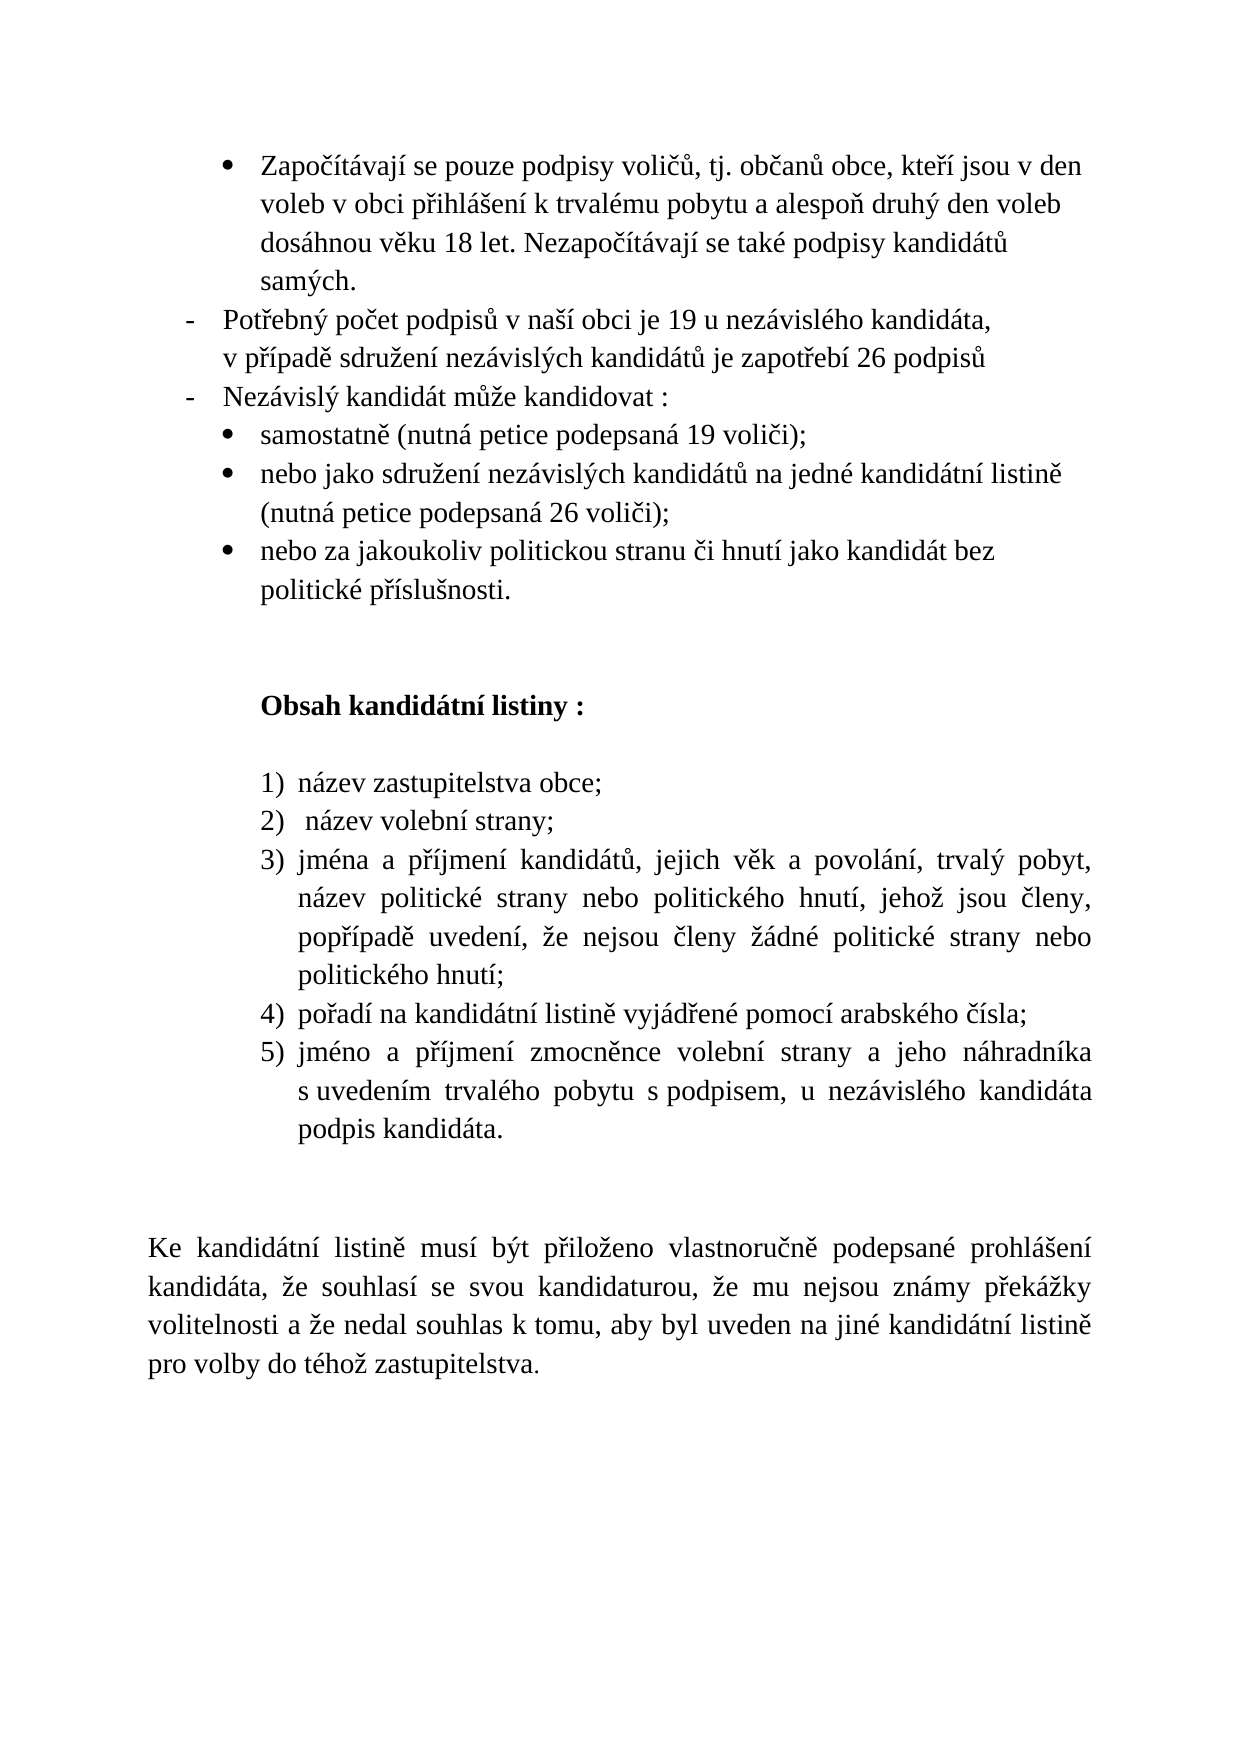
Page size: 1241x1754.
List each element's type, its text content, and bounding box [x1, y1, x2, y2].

list nebo za jakoukoliv politickou stranu či hnutí jako kandidát bez politické příslušnosti. [223, 533, 1093, 606]
list Započítávají se pouze podpisy voličů, tj. občanů obce, kteří jsou v den voleb v obci přihlášení k trvalému pobytu a alespoň druhý den voleb dosáhnou věku 18 let. Nezapočítávají se také podpisy kandidátů samých. [223, 148, 1093, 297]
list pořadí na kandidátní listině vyjádřené pomocí arabského čísla; [260, 996, 1093, 1029]
list název volební strany; [260, 803, 1093, 837]
list jména a příjmení kandidátů, jejich věk a povolání, trvalý pobyt, název politické strany nebo politického hnutí, jehož jsou členy, popřípadě uvedení, že nejsou členy žádné politické strany nebo politického hnutí; [260, 842, 1093, 991]
list Nezávislý kandidát může kandidovat : [185, 379, 1093, 412]
list nebo jako sdružení nezávislých kandidátů na jedné kandidátní listině (nutná petice podepsaná 26 voliči); [223, 456, 1093, 528]
list název zastupitelstva obce; [260, 765, 1093, 798]
list Potřebný počet podpisů v naší obci je 19 u nezávislého kandidáta, v případě sdružení nezávislých kandidátů je zapotřebí 26 podpisů [185, 302, 1093, 374]
list samostatně (nutná petice podepsaná 19 voliči); [223, 417, 1093, 451]
list jméno a příjmení zmocněnce volební strany a jeho náhradníka s uvedením trvalého pobytu s podpisem, u nezávislého kandidáta podpis kandidáta. [260, 1034, 1093, 1145]
list Obsah kandidátní listiny : [260, 688, 1093, 721]
text Ke kandidátní listině musí být přiloženo vlastnoručně podepsané prohlášení kandidáta, že souhlasí se svou kandidaturou, že mu nejsou známy překážky volitelnosti a že nedal souhlas k tomu, aby byl uveden na jiné kandidátní listině pro volby do téhož zastupitelstva. [148, 1230, 1093, 1379]
